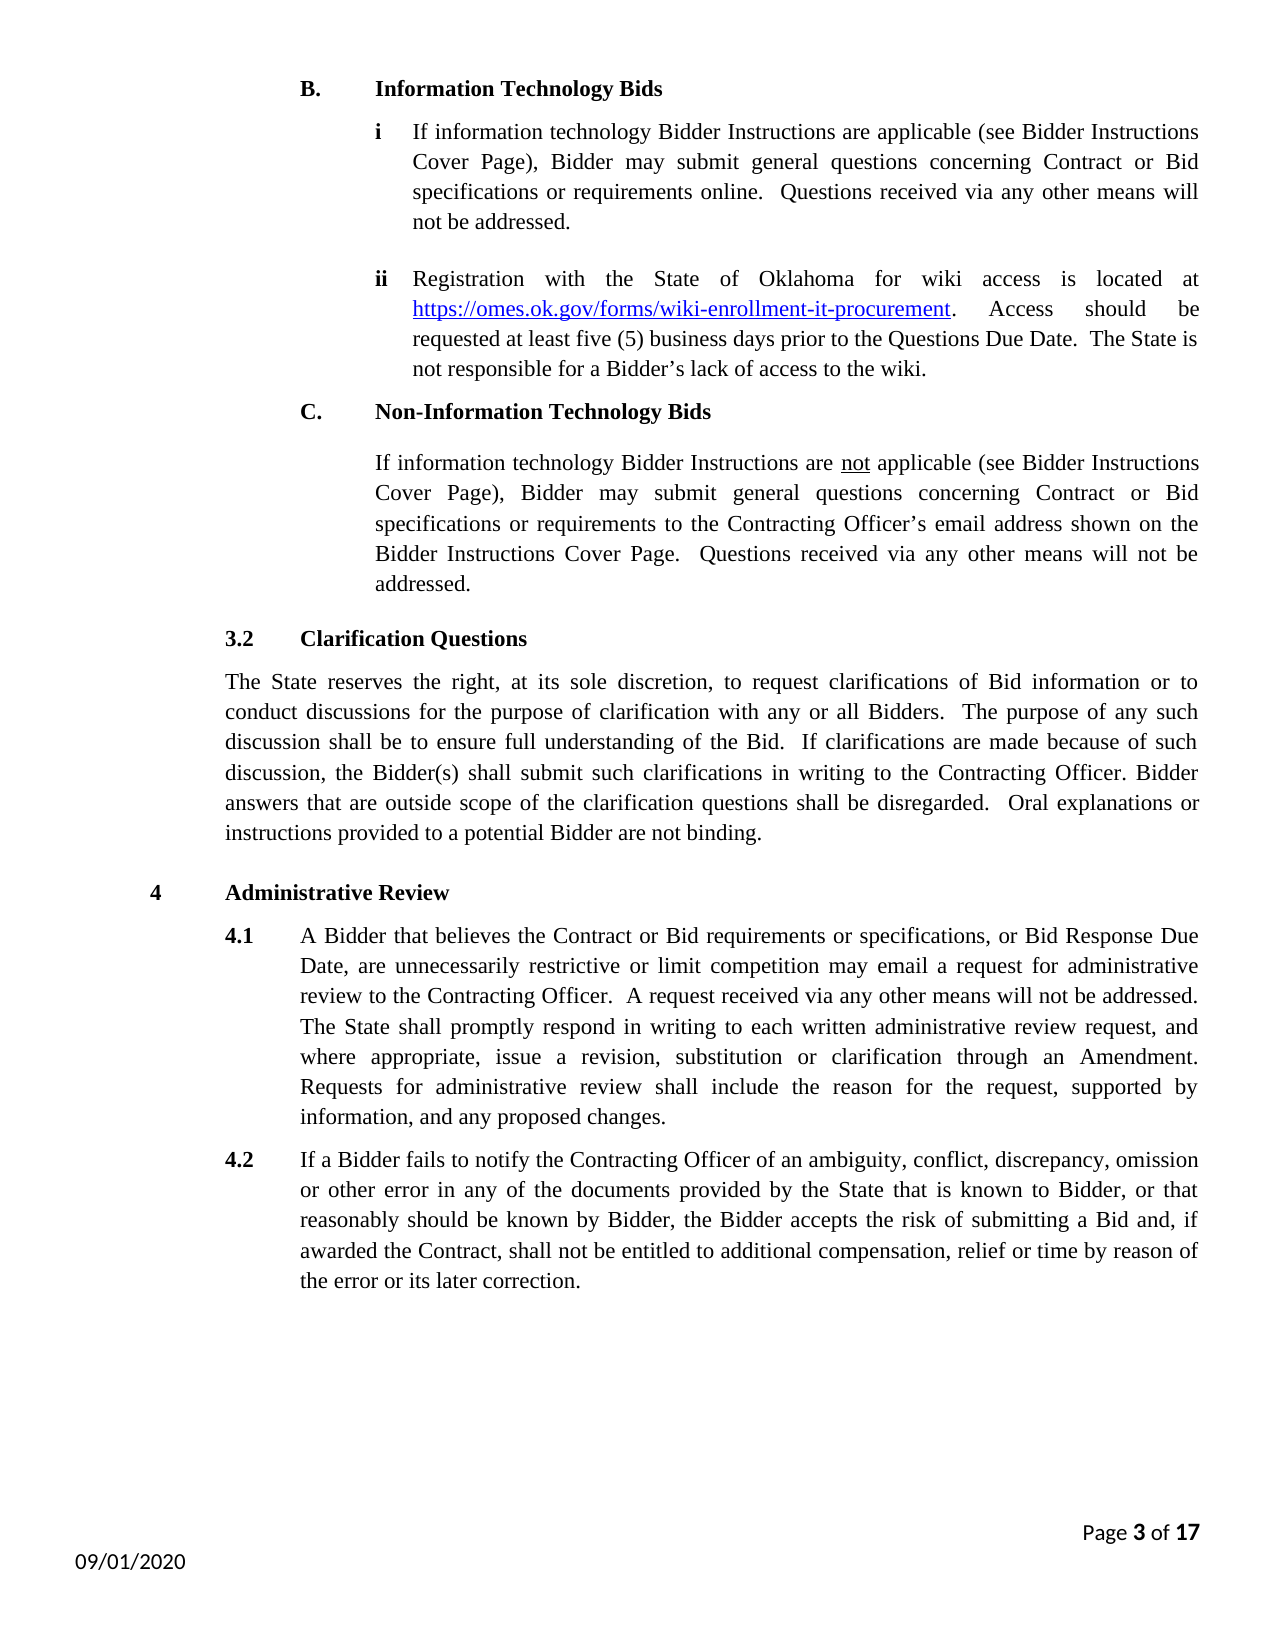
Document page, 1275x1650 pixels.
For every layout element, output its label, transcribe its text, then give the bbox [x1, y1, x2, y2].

subtitle Administrative Review [150, 879, 1200, 906]
subtitle If information technology Bidder Instructions are not applicable (see Bidder Instructions Cover Page), Bidder may submit general questions concerning Contract or Bid specifications or requirements to the Contracting Officer’s email address shown on the Bidder Instructions Cover Page. Questions received via any other means will not be addressed. [375, 449, 1200, 596]
subtitle Clarification Questions [225, 625, 1200, 652]
subtitle Information Technology Bids [300, 75, 1200, 101]
text The State reserves the right, at its sole discretion, to request clarifications of Bid information or to conduct discussions for the purpose of clarification with any or all Bidders. The purpose of any such discussion shall be to ensure full understanding of the Bid. If clarifications are made because of such discussion, the Bidder(s) shall submit such clarifications in writing to the Contracting Officer. Bidder answers that are outside scope of the clarification questions shall be disregarded. Oral explanations or instructions provided to a potential Bidder are not binding. [225, 668, 1200, 845]
subtitle If information technology Bidder Instructions are applicable (see Bidder Instructions Cover Page), Bidder may submit general questions concerning Contract or Bid specifications or requirements online. Questions received via any other means will not be addressed. [375, 118, 1200, 235]
subtitle A Bidder that believes the Contract or Bid requirements or specifications, or Bid Response Due Date, are unnecessarily restrictive or limit competition may email a request for administrative review to the Contracting Officer. A request received via any other means will not be addressed. The State shall promptly respond in writing to each written administrative review request, and where appropriate, issue a revision, substitution or clarification through an Amendment. Requests for administrative review shall include the reason for the request, supported by information, and any proposed changes. [225, 922, 1200, 1130]
text C. Non-Information Technology Bids [300, 398, 1200, 424]
list If a Bidder fails to notify the Contracting Officer of an ambiguity, conflict, discrepancy, omission or other error in any of the documents provided by the State that is known to Bidder, or that reasonably should be known by Bidder, the Bidder accepts the risk of submitting a Bid and, if awarded the Contract, shall not be entitled to additional compensation, relief or time by reason of the error or its later correction. [225, 1146, 1200, 1293]
subtitle Registration with the State of Oklahoma for wiki access is located at https://omes.ok.gov/forms/wiki-enrollment-it-procurement. Access should be requested at least five (5) business days prior to the Questions Due Date. The State is not responsible for a Bidder’s lack of access to the wiki. [375, 265, 1200, 382]
